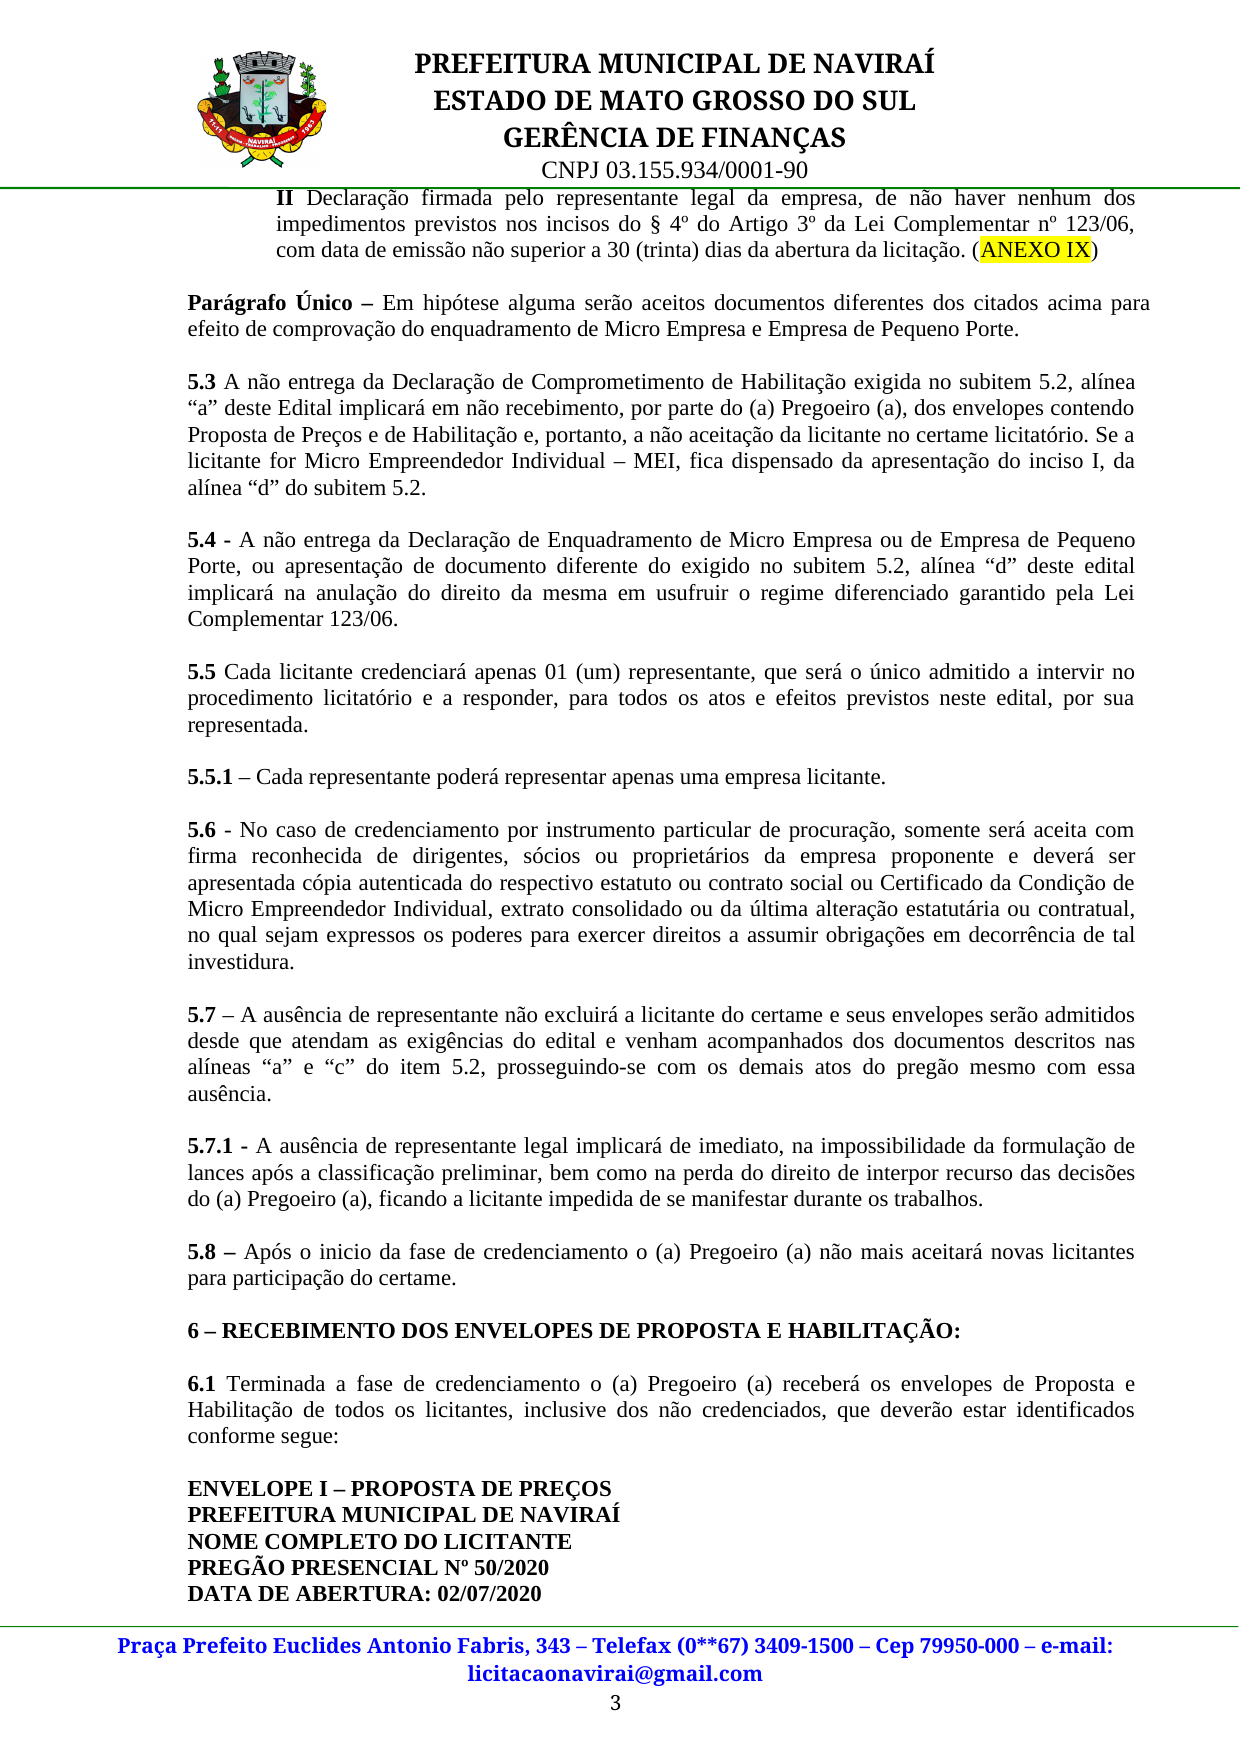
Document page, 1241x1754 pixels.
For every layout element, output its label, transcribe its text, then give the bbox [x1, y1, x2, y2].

text 6.1 Terminada a fase de credenciamento o (a) Pregoeiro (a) receberá os envelopes de Proposta e Habilitação de todos os licitantes, inclusive dos não credenciados, que deverão estar identificados conforme segue: [187, 1369, 1137, 1449]
text 5.5 Cada licitante credenciará apenas 01 (um) representante, que será o único admitido a intervir no procedimento licitatório e a responder, para todos os atos e efeitos previstos neste edital, por sua representada. [187, 658, 1137, 737]
text 5.5.1 – Cada representante poderá representar apenas uma empresa licitante. [187, 763, 1137, 790]
text 5.4 - A não entrega da Declaração de Enquadramento de Micro Empresa ou de Empresa de Pequeno Porte, ou apresentação de documento diferente do exigido no subitem 5.2, alínea “d” deste edital implicará na anulação do direito da mesma em usufruir o regime diferenciado garantido pela Lei Complementar 123/06. [187, 526, 1137, 632]
text 5.7.1 - A ausência de representante legal implicará de imediato, na impossibilidade da formulação de lances após a classificação preliminar, bem como na perda do direito de interpor recurso das decisões do (a) Pregoeiro (a), ficando a licitante impedida de se manifestar durante os trabalhos. [187, 1132, 1137, 1211]
text II Declaração firmada pelo representante legal da empresa, de não haver nenhum dos impedimentos previstos nos incisos do § 4º do Artigo 3º da Lei Complementar nº 123/06, com data de emissão não superior a 30 (trinta) dias da abertura da licitação. (ANEXO IX) [276, 184, 1137, 263]
text PREGÃO PRESENCIAL Nº 50/2020 [187, 1554, 1137, 1580]
text 6 – RECEBIMENTO DOS ENVELOPES DE PROPOSTA E HABILITAÇÃO: [187, 1317, 1137, 1343]
text 5.6 - No caso de credenciamento por instrumento particular de procuração, somente será aceita com firma reconhecida de dirigentes, sócios ou proprietários da empresa proponente e deverá ser apresentada cópia autenticada do respectivo estatuto ou contrato social ou Certificado da Condição de Micro Empreendedor Individual, extrato consolidado ou da última alteração estatutária ou contratual, no qual sejam expressos os poderes para exercer direitos a assumir obrigações em decorrência de tal investidura. [187, 816, 1137, 974]
text NOME COMPLETO DO LICITANTE [187, 1528, 1137, 1554]
text DATA DE ABERTURA: 02/07/2020 [187, 1580, 1137, 1607]
text Parágrafo Único – Em hipótese alguma serão aceitos documentos diferentes dos citados acima para efeito de comprovação do enquadramento de Micro Empresa e Empresa de Pequeno Porte. [187, 289, 1152, 342]
text ENVELOPE I – PROPOSTA DE PREÇOS [187, 1475, 1137, 1501]
text 5.8 – Após o inicio da fase de credenciamento o (a) Pregoeiro (a) não mais aceitará novas licitantes para participação do certame. [187, 1238, 1137, 1291]
picture [197, 51, 327, 168]
text 5.7 – A ausência de representante não excluirá a licitante do certame e seus envelopes serão admitidos desde que atendam as exigências do edital e venham acompanhados dos documentos descritos nas alíneas “a” e “c” do item 5.2, prosseguindo-se com os demais atos do pregão mesmo com essa ausência. [187, 1001, 1137, 1106]
text PREFEITURA MUNICIPAL DE NAVIRAÍ [187, 1501, 1137, 1528]
text não entrega da Declaração de Comprometimento de Habilitação exigida no subitem 5.2, alínea “a” deste Edital implicará em não recebimento, por parte do (a) Pregoeiro (a), dos envelopes contendo Proposta de Preços e de Habilitação e, portanto, a não aceitação da licitante no certame licitatório. Se a licitante for Micro Empreendedor Individual – MEI, fica dispensado da apresentação do inciso I, da alínea “d” do subitem 5.2. [187, 368, 1137, 500]
